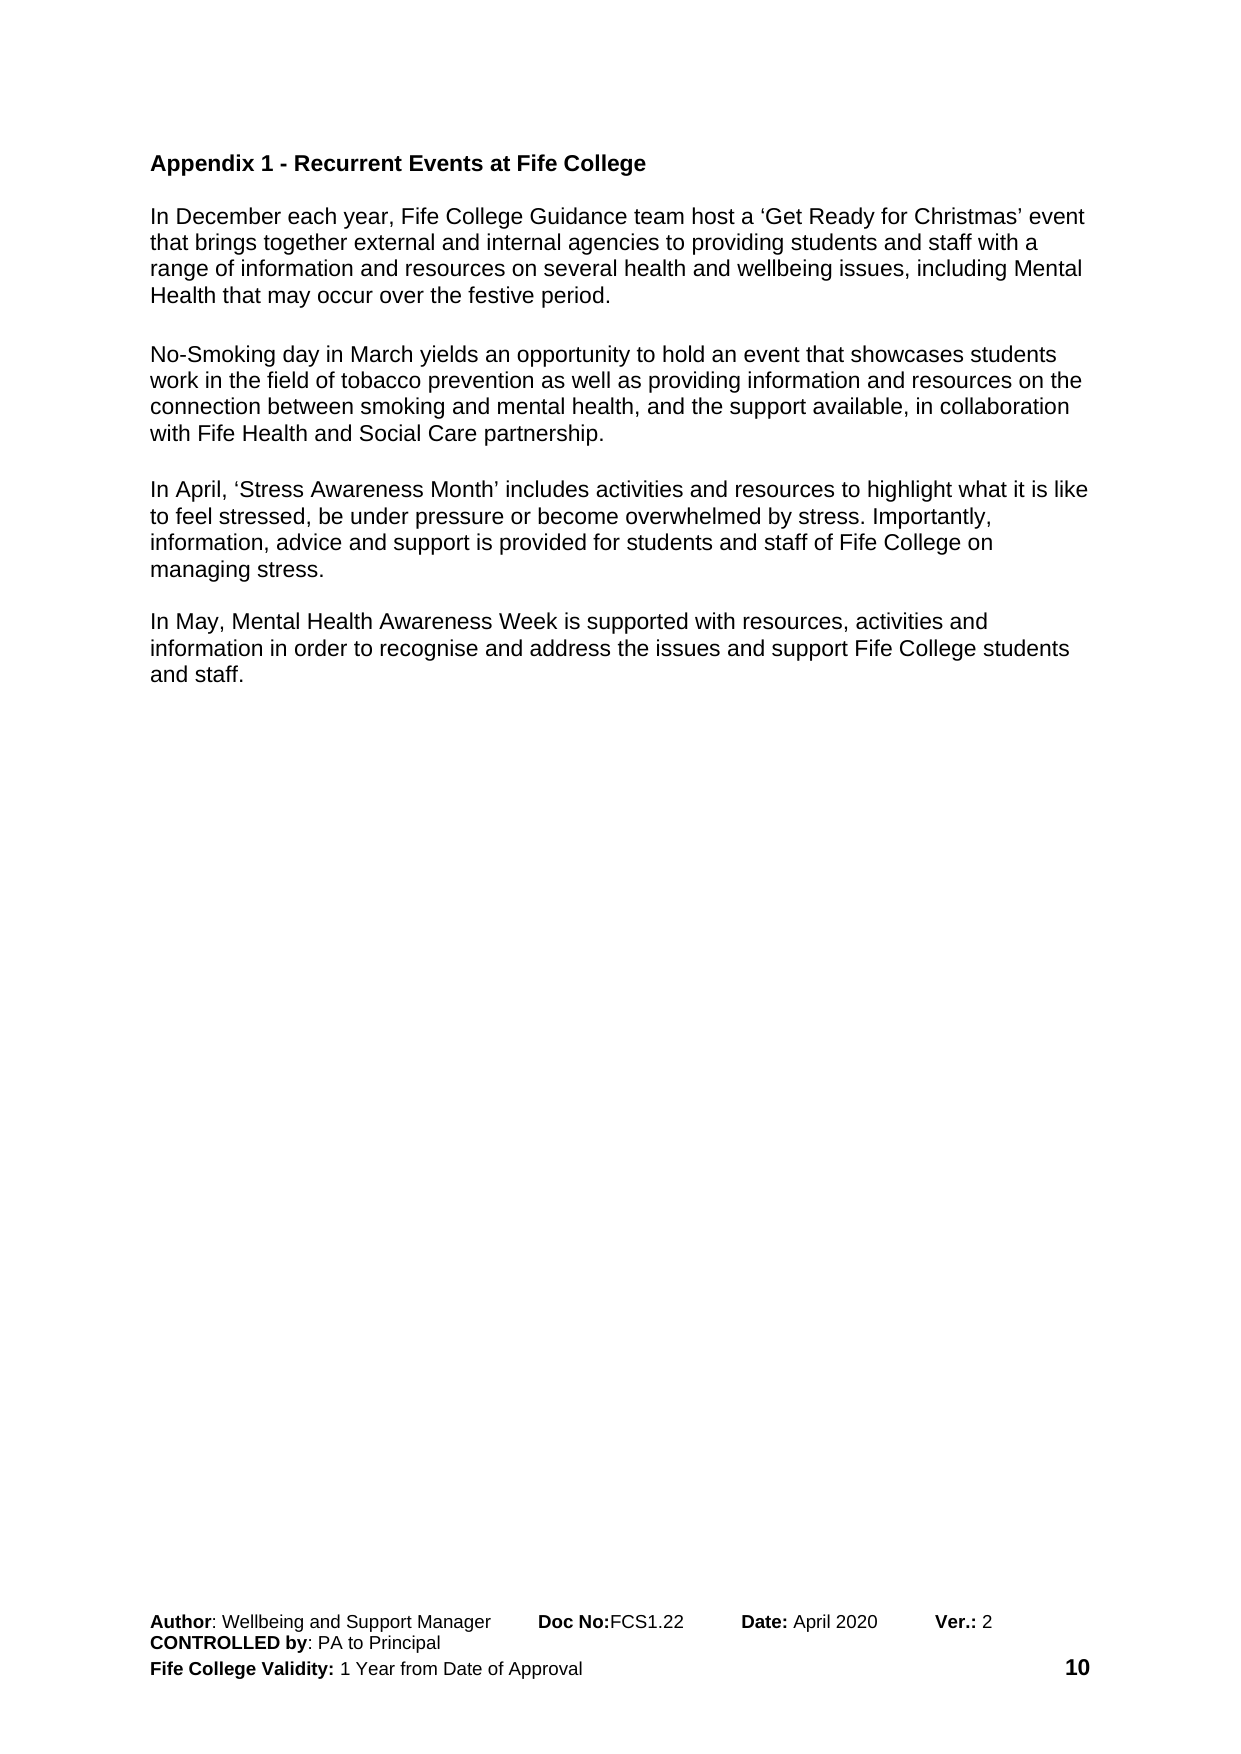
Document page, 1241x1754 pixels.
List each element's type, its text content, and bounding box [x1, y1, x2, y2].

text No-Smoking day in March yields an opportunity to hold an event that showcases students work in the field of tobacco prevention as well as providing information and resources on the connection between smoking and mental health, and the support available, in collaboration with Fife Health and Social Care partnership. [150, 341, 1090, 446]
text In May, Mental Health Awareness Week is supported with resources, activities and information in order to recognise and address the issues and support Fife College students and staff. [150, 608, 1090, 687]
text In April, ‘Stress Awareness Month’ includes activities and resources to highlight what it is like to feel stressed, be under pressure or become overwhelmed by stress. Importantly, information, advice and support is provided for students and staff of Fife College on managing stress. [150, 476, 1090, 582]
text In December each year, Fife College Guidance team host a ‘Get Ready for Christmas’ event that brings together external and internal agencies to providing students and staff with a range of information and resources on several health and wellbeing issues, including Mental Health that may occur over the festive period. [150, 203, 1090, 308]
subtitle Appendix 1 - Recurrent Events at Fife College [150, 150, 1090, 176]
